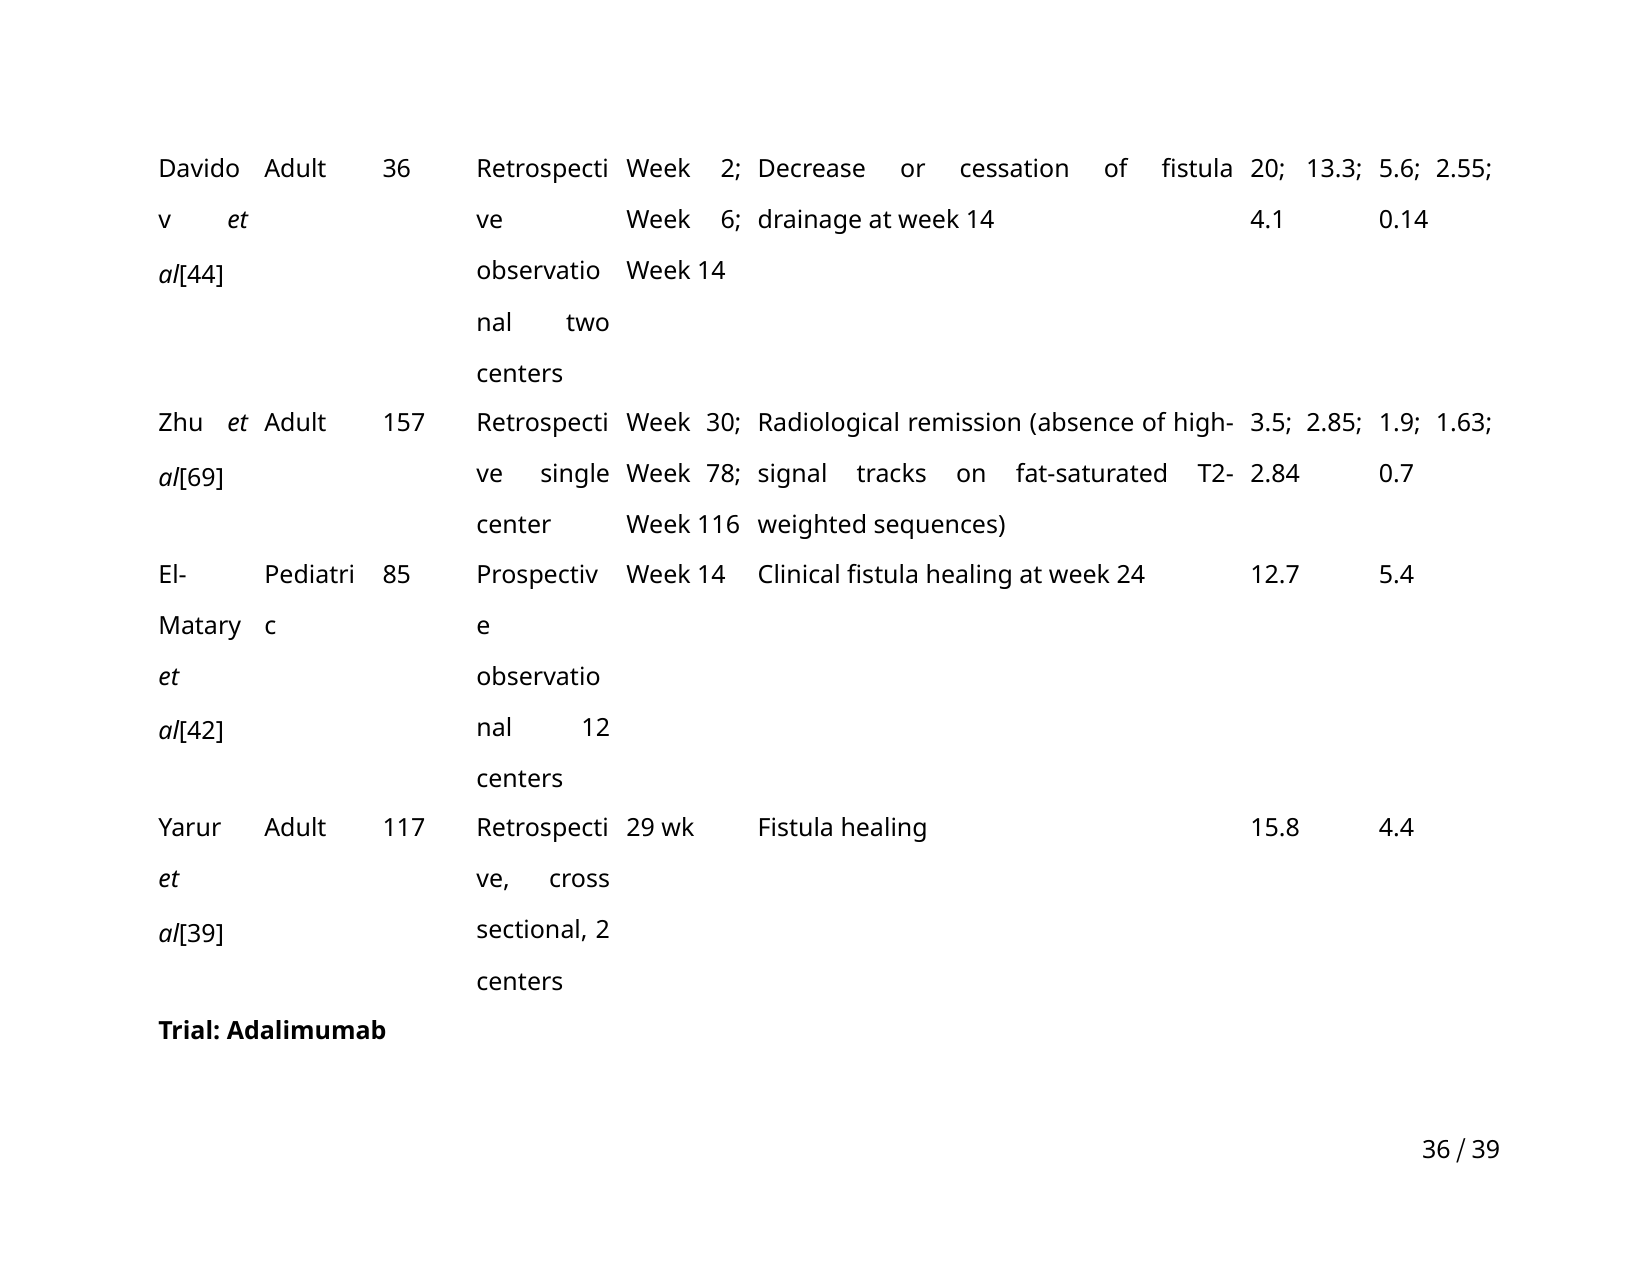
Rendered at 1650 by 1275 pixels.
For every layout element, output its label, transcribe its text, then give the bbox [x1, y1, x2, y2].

table_cell Retrospective single center [468, 404, 618, 555]
table_cell Adult [256, 809, 374, 1011]
table_cell Pediatric [256, 555, 374, 809]
table_cell 157 [374, 404, 468, 555]
table_cell Week 14 [618, 555, 749, 809]
table_cell Fistula healing [749, 809, 1242, 1011]
table_cell Adult [256, 150, 374, 404]
table_cell 15.8 [1242, 809, 1371, 1011]
table_cell Adult [256, 404, 374, 555]
table_cell Clinical fistula healing at week 24 [749, 555, 1242, 809]
table_cell Davidov et al[44] [150, 150, 256, 404]
table_cell Yarur et al[39] [150, 809, 256, 1011]
table_cell 20; 13.3; 4.1 [1242, 150, 1371, 404]
table_cell 117 [374, 809, 468, 1011]
table_cell Retrospective, cross sectional, 2 centers [468, 809, 618, 1011]
table_cell 3.5; 2.85; 2.84 [1242, 404, 1371, 555]
table_cell 4.4 [1371, 809, 1500, 1011]
table_cell Decrease or cessation of fistula drainage at week 14 [749, 150, 1242, 404]
table_cell El-Matary et al[42] [150, 555, 256, 809]
table_cell 12.7 [1242, 555, 1371, 809]
table_cell Week 2; Week 6; Week 14 [618, 150, 749, 404]
table_cell 85 [374, 555, 468, 809]
table_cell 36 [374, 150, 468, 404]
table_cell Zhu et al[69] [150, 404, 256, 555]
table_cell Week 30; Week 78; Week 116 [618, 404, 749, 555]
table_cell 5.6; 2.55; 0.14 [1371, 150, 1500, 404]
table_cell Prospective observational 12 centers [468, 555, 618, 809]
table_cell 1.9; 1.63; 0.7 [1371, 404, 1500, 555]
table_cell Trial: Adalimumab [150, 1011, 1500, 1061]
table_cell Retrospective observational two centers [468, 150, 618, 404]
table_cell 29 wk [618, 809, 749, 1011]
table_cell Radiological remission (absence of high-signal tracks on fat-saturated T2-weighted sequences) [749, 404, 1242, 555]
table_cell 5.4 [1371, 555, 1500, 809]
